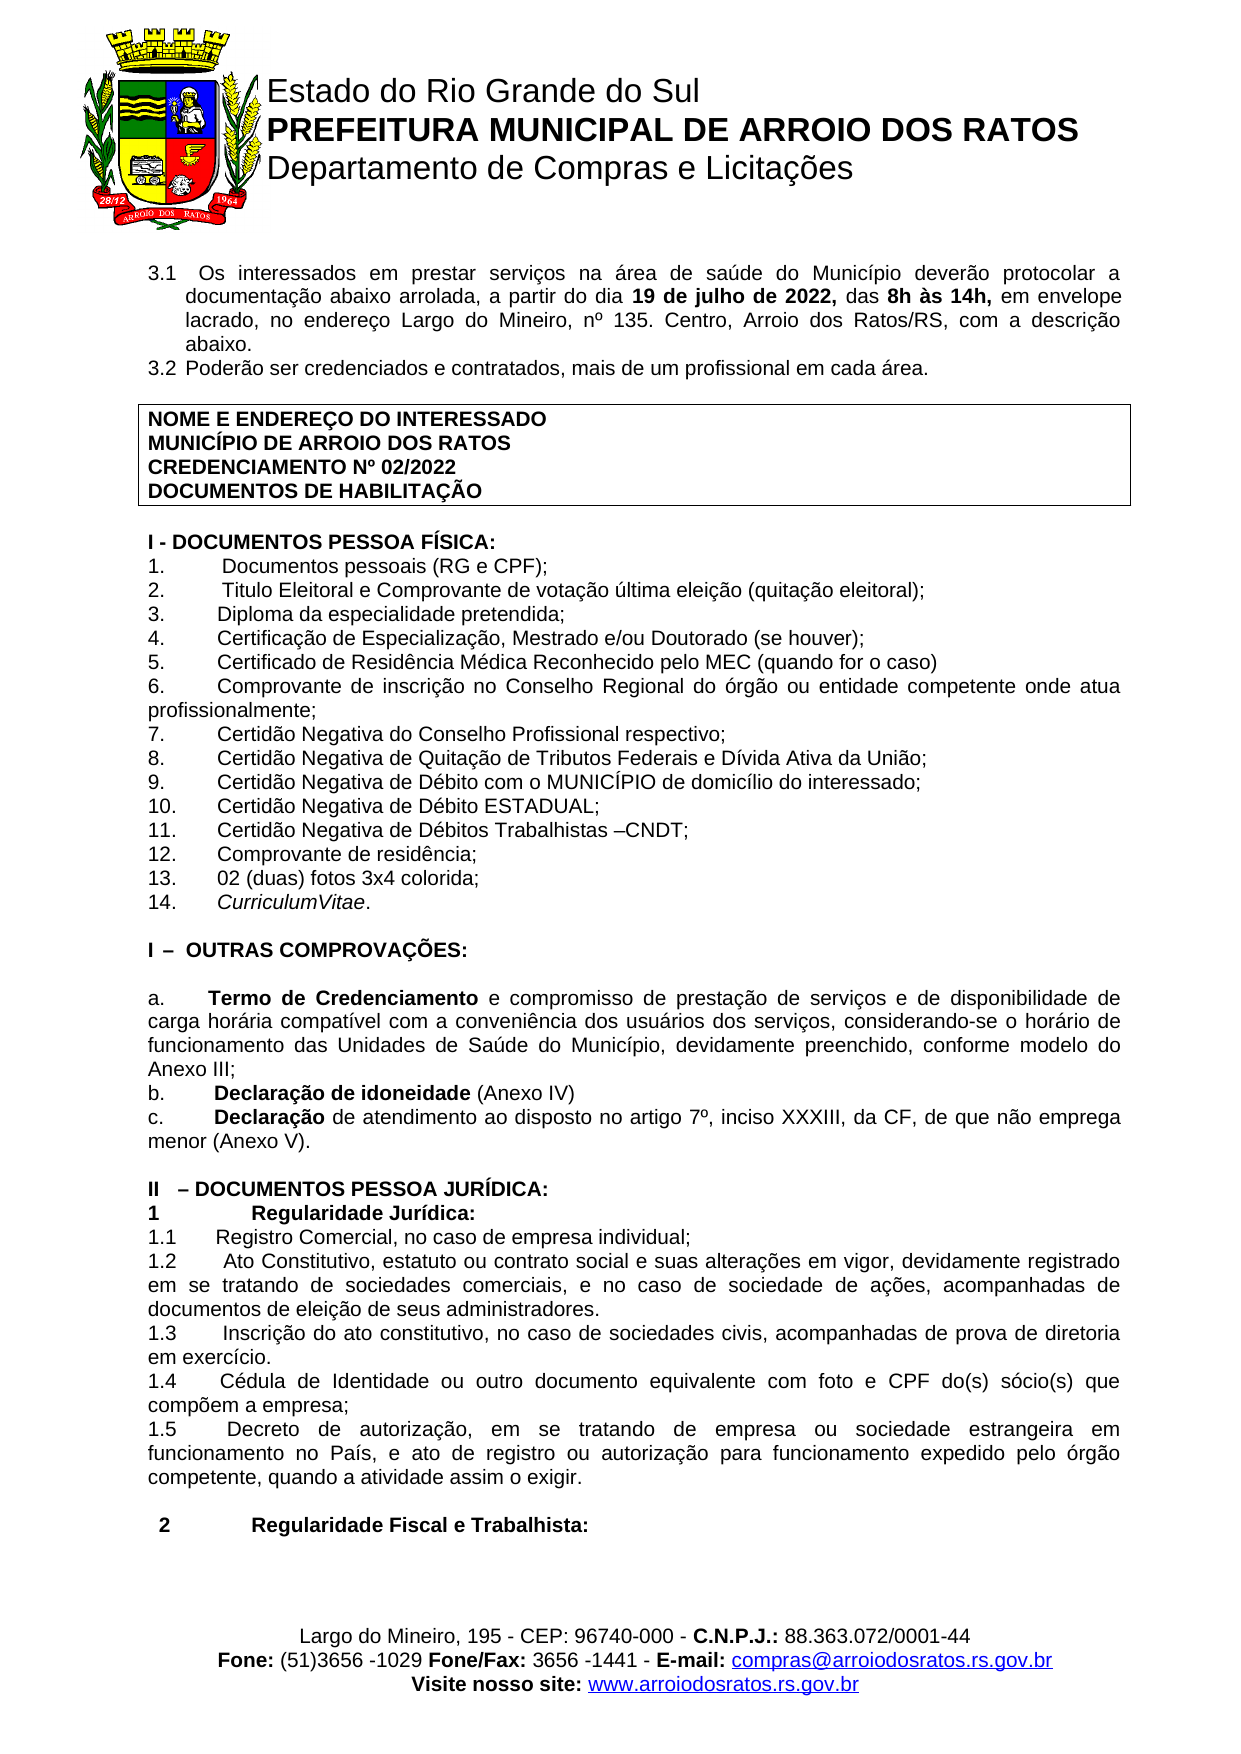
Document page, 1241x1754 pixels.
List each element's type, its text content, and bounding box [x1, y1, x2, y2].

subtitle DOCUMENTOS DE HABILITAÇÃO [139, 476, 1130, 505]
list 02 (duas) fotos 3x4 colorida; [148, 866, 1122, 889]
list Declaração de idoneidade (Anexo IV) [148, 1081, 1122, 1105]
subtitle CREDENCIAMENTO Nº 02/2022 [148, 455, 1122, 476]
subtitle – OUTRAS COMPROVAÇÕES: [148, 937, 1122, 961]
list Decreto de autorização, em se tratando de empresa ou sociedade estrangeira em funcionamento no País, e ato de registro ou autorização para funcionamento expedido pelo órgão competente, quando a atividade assim o exigir. [148, 1417, 1122, 1488]
list Termo de Credenciamento e compromisso de prestação de serviços e de disponibilidade de carga horária compatível com a conveniência dos usuários dos serviços, considerando-se o horário de funcionamento das Unidades de Saúde do Município, devidamente preenchido, conforme modelo do Anexo III; [148, 985, 1122, 1081]
subtitle MUNICÍPIO DE ARROIO DOS RATOS [148, 431, 1122, 455]
list Certidão Negativa de Débito ESTADUAL; [148, 794, 1122, 818]
list Declaração de atendimento ao disposto no artigo 7º, inciso XXXIII, da CF, de que não emprega menor (Anexo V). [148, 1105, 1122, 1153]
subtitle I - DOCUMENTOS PESSOA FÍSICA: [148, 530, 1122, 554]
list Cédula de Identidade ou outro documento equivalente com foto e CPF do(s) sócio(s) que compõem a empresa; [148, 1369, 1122, 1417]
list Certidão Negativa de Quitação de Tributos Federais e Dívida Ativa da União; [148, 746, 1122, 770]
list Inscrição do ato constitutivo, no caso de sociedades civis, acompanhadas de prova de diretoria em exercício. [148, 1321, 1122, 1369]
list Os interessados em prestar serviços na área de saúde do Município deverão protocolar a documentação abaixo arrolada, a partir do dia 19 de julho de 2022, das 8h às 14h, em envelope lacrado, no endereço Largo do Mineiro, nº 135. Centro, Arroio dos Ratos/RS, com a descrição abaixo. [148, 260, 1122, 356]
list Regularidade Jurídica: [148, 1201, 1122, 1225]
list Comprovante de inscrição no Conselho Regional do órgão ou entidade competente onde atua profissionalmente; [148, 674, 1122, 722]
list Registro Comercial, no caso de empresa individual; [148, 1225, 1122, 1249]
list Certidão Negativa de Débito com o MUNICÍPIO de domicílio do interessado; [148, 770, 1122, 794]
picture [77, 26, 271, 233]
list Ato Constitutivo, estatuto ou contrato social e suas alterações em vigor, devidamente registrado em se tratando de sociedades comerciais, e no caso de sociedade de ações, acompanhadas de documentos de eleição de seus administradores. [148, 1249, 1122, 1321]
list Certificado de Residência Médica Reconhecido pelo MEC (quando for o caso) [148, 650, 1122, 674]
list Comprovante de residência; [148, 842, 1122, 866]
list Certidão Negativa de Débitos Trabalhistas –CNDT; [148, 818, 1122, 842]
list Documentos pessoais (RG e CPF); [148, 554, 1122, 578]
list CurriculumVitae. [148, 889, 1122, 913]
list Poderão ser credenciados e contratados, mais de um profissional em cada área. [148, 356, 1122, 380]
subtitle Regularidade Fiscal e Trabalhista: [148, 1512, 1122, 1536]
subtitle – DOCUMENTOS PESSOA JURÍDICA: [148, 1177, 1122, 1201]
subtitle NOME E ENDEREÇO DO INTERESSADO [139, 405, 1130, 431]
list Titulo Eleitoral e Comprovante de votação última eleição (quitação eleitoral); [148, 578, 1122, 602]
list Diploma da especialidade pretendida; [148, 602, 1122, 626]
list Certificação de Especialização, Mestrado e/ou Doutorado (se houver); [148, 626, 1122, 650]
list Certidão Negativa do Conselho Profissional respectivo; [148, 722, 1122, 746]
